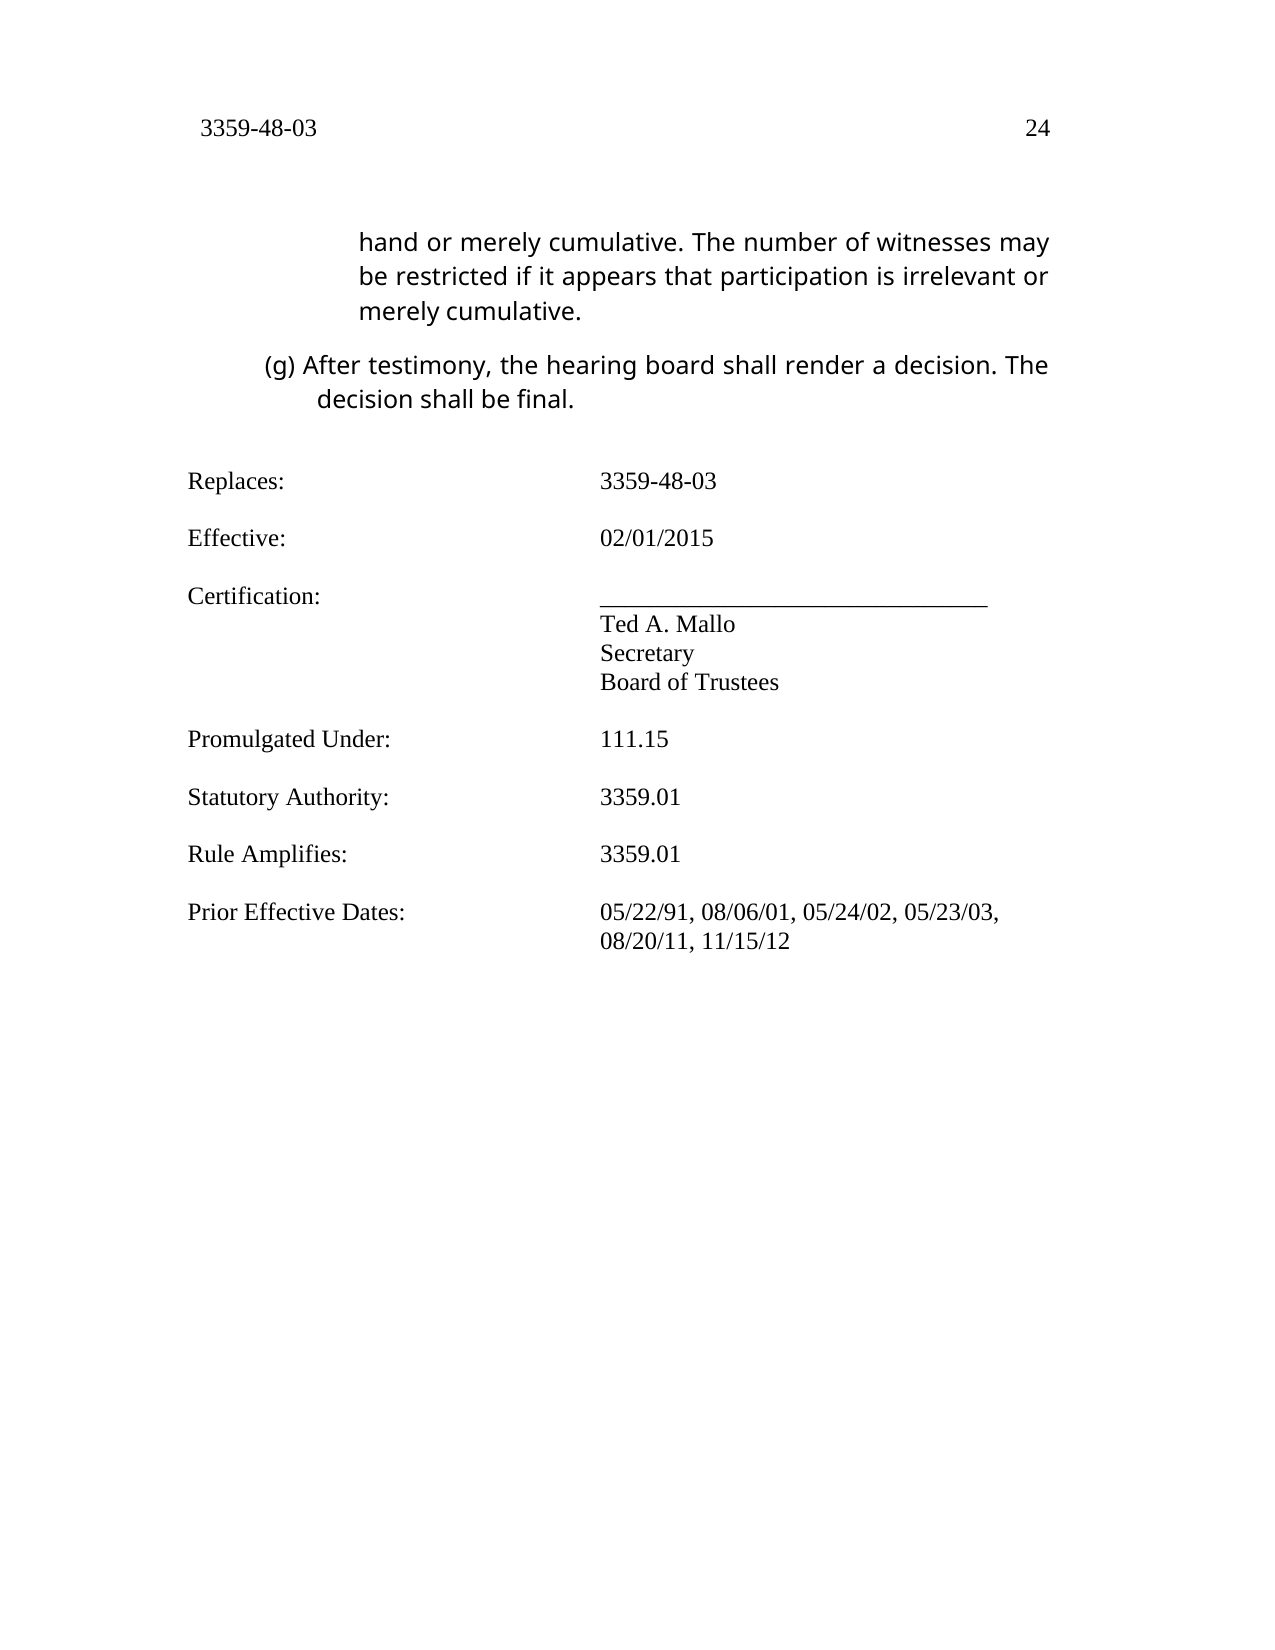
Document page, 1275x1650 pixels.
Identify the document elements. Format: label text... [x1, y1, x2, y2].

text Certification: _______________________________ [187, 581, 1050, 609]
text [306, 225, 1050, 327]
text (g) After testimony, the hearing board shall render a decision. The decision shall be final. [264, 348, 1050, 416]
text Replaces: 3359-48-03 [187, 466, 1050, 494]
text Promulgated Under: 111.15 [187, 724, 1050, 753]
text Statutory Authority: 3359.01 [187, 782, 1050, 811]
text Rule Amplifies: 3359.01 [187, 839, 1050, 868]
text Secretary [525, 638, 1050, 667]
text Effective: 02/01/2015 [187, 523, 1050, 552]
text Ted A. Mallo [562, 609, 1050, 638]
text Board of Trustees [562, 667, 1050, 696]
text Prior Effective Dates: 05/22/91, 08/06/01, 05/24/02, 05/23/03, 08/20/11, 11/15/12 [187, 897, 1050, 954]
